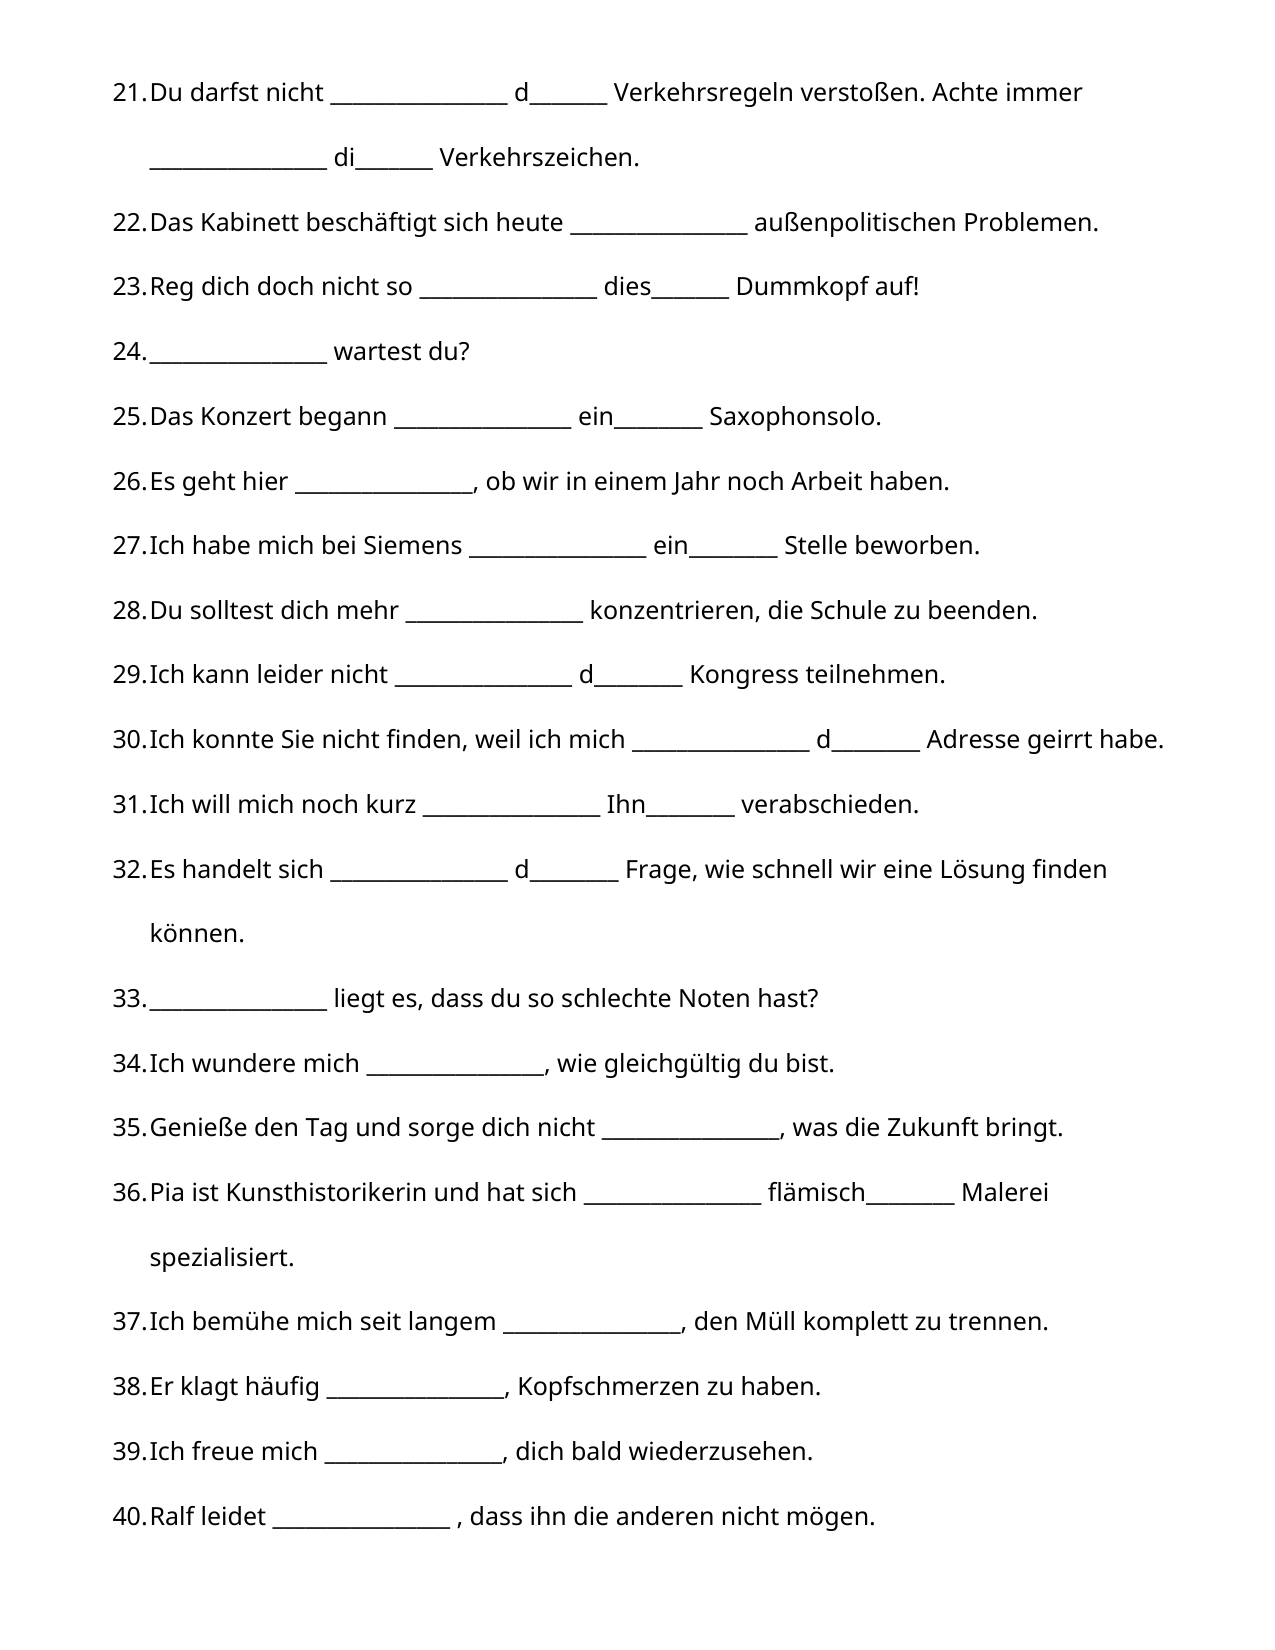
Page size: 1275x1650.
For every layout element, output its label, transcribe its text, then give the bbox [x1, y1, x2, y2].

list ________________ wartest du? [112, 334, 1200, 368]
list Das Kabinett beschäftigt sich heute ________________ außenpolitischen Problemen. [112, 204, 1200, 238]
list Ich habe mich bei Siemens ________________ ein________ Stelle beworben. [112, 528, 1200, 562]
list Er klagt häufig ________________, Kopfschmerzen zu haben. [112, 1369, 1200, 1403]
list Ich wundere mich ________________, wie gleichgültig du bist. [112, 1045, 1200, 1079]
list Ich konnte Sie nicht finden, weil ich mich ________________ d________ Adresse geirrt habe. [112, 722, 1200, 756]
list Reg dich doch nicht so ________________ dies_______ Dummkopf auf! [112, 269, 1200, 303]
list Pia ist Kunsthistorikerin und hat sich ________________ flämisch________ Malerei spezialisiert. [112, 1175, 1200, 1273]
list Es geht hier ________________, ob wir in einem Jahr noch Arbeit haben. [112, 463, 1200, 497]
list Das Konzert begann ________________ ein________ Saxophonsolo. [112, 398, 1200, 432]
list Ich bemühe mich seit langem ________________, den Müll komplett zu trennen. [112, 1304, 1200, 1338]
list Du solltest dich mehr ________________ konzentrieren, die Schule zu beenden. [112, 592, 1200, 627]
list Ralf leidet ________________ , dass ihn die anderen nicht mögen. [112, 1498, 1200, 1532]
list ________________ liegt es, dass du so schlechte Noten hast? [112, 981, 1200, 1015]
list Es handelt sich ________________ d________ Frage, wie schnell wir eine Lösung finden können. [112, 851, 1200, 950]
list Genieße den Tag und sorge dich nicht ________________, was die Zukunft bringt. [112, 1110, 1200, 1144]
list Ich kann leider nicht ________________ d________ Kongress teilnehmen. [112, 657, 1200, 691]
list Du darfst nicht ________________ d_______ Verkehrsregeln verstoßen. Achte immer ________________ di_______ Verkehrszeichen. [112, 75, 1200, 174]
list Ich freue mich ________________, dich bald wiederzusehen. [112, 1433, 1200, 1467]
list Ich will mich noch kurz ________________ Ihn________ verabschieden. [112, 787, 1200, 821]
